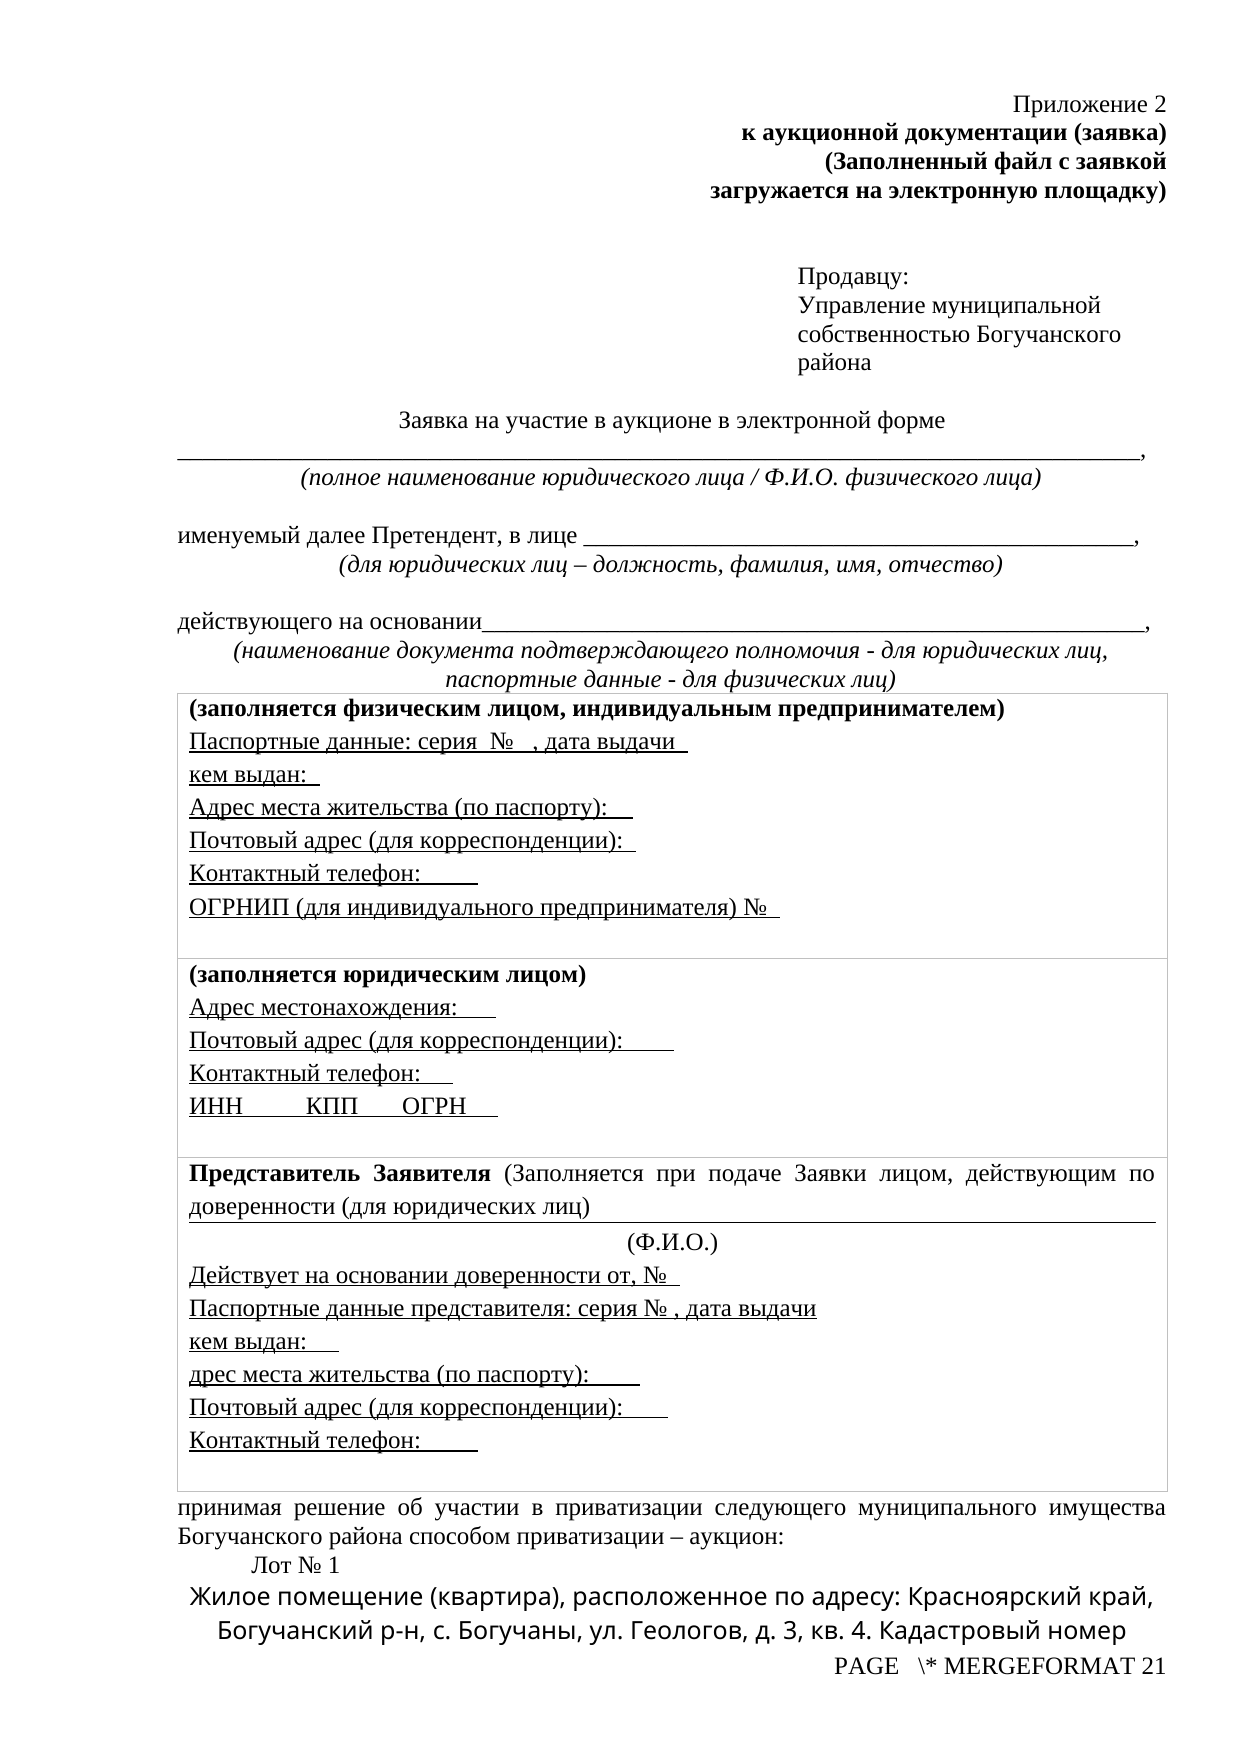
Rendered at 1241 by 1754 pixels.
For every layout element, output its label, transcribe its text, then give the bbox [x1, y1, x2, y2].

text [177, 1578, 1167, 1647]
table_header (заполняется физическим лицом, индивидуальным предпринимателем) Паспортные данные: серия № , дата выдачи кем выдан: Адрес места жительства (по паспорту): Почтовый адрес (для корреспонденции): Контактный телефон: ОГРНИП (для индивидуального предпринимателя) № [178, 694, 1167, 958]
text загружается на электронную площадку) [693, 175, 1167, 204]
subtitle Заявка на участие в аукционе в электронной форме [177, 405, 1167, 434]
text Лот № 1 [177, 1550, 1167, 1578]
table_cell (заполняется юридическим лицом) Адрес местонахождения: Почтовый адрес (для корреспонденции): Контактный телефон: ИНН КПП ОГРН [178, 959, 1167, 1157]
text (для юридических лиц – должность, фамилия, имя, отчество) [177, 549, 1167, 577]
text Управление муниципальной собственностью Богучанского района [797, 290, 1167, 376]
text действующего на основании_____________________________________________________, [177, 606, 1167, 635]
text (наименование документа подтверждающего полномочия - для юридических лиц, паспортные данные - для физических лиц) [177, 635, 1167, 692]
text именуемый далее Претендент, в лице ____________________________________________, [177, 520, 1167, 549]
text Продавцу: [797, 261, 1167, 290]
text Приложение 2 [177, 89, 1167, 117]
text (Заполненный файл с заявкой [693, 146, 1167, 175]
text (полное наименование юридического лица / Ф.И.О. физического лица) [177, 462, 1167, 491]
table_cell Представитель Заявителя (Заполняется при подаче Заявки лицом, действующим по доверенности (для юридических лиц) (Ф.И.О.) Действует на основании доверенности от, № Паспортные данные представителя: серия № , дата выдачи кем выдан: дрес места жительства (по паспорту): Почтовый адрес (для корреспонденции): Контактный телефон: [178, 1158, 1167, 1491]
text _____________________________________________________________________________, [177, 434, 1167, 462]
subtitle к аукционной документации (заявка) [177, 117, 1167, 146]
text принимая решение об участии в приватизации следующего муниципального имущества Богучанского района способом приватизации – аукцион: [177, 1492, 1167, 1550]
